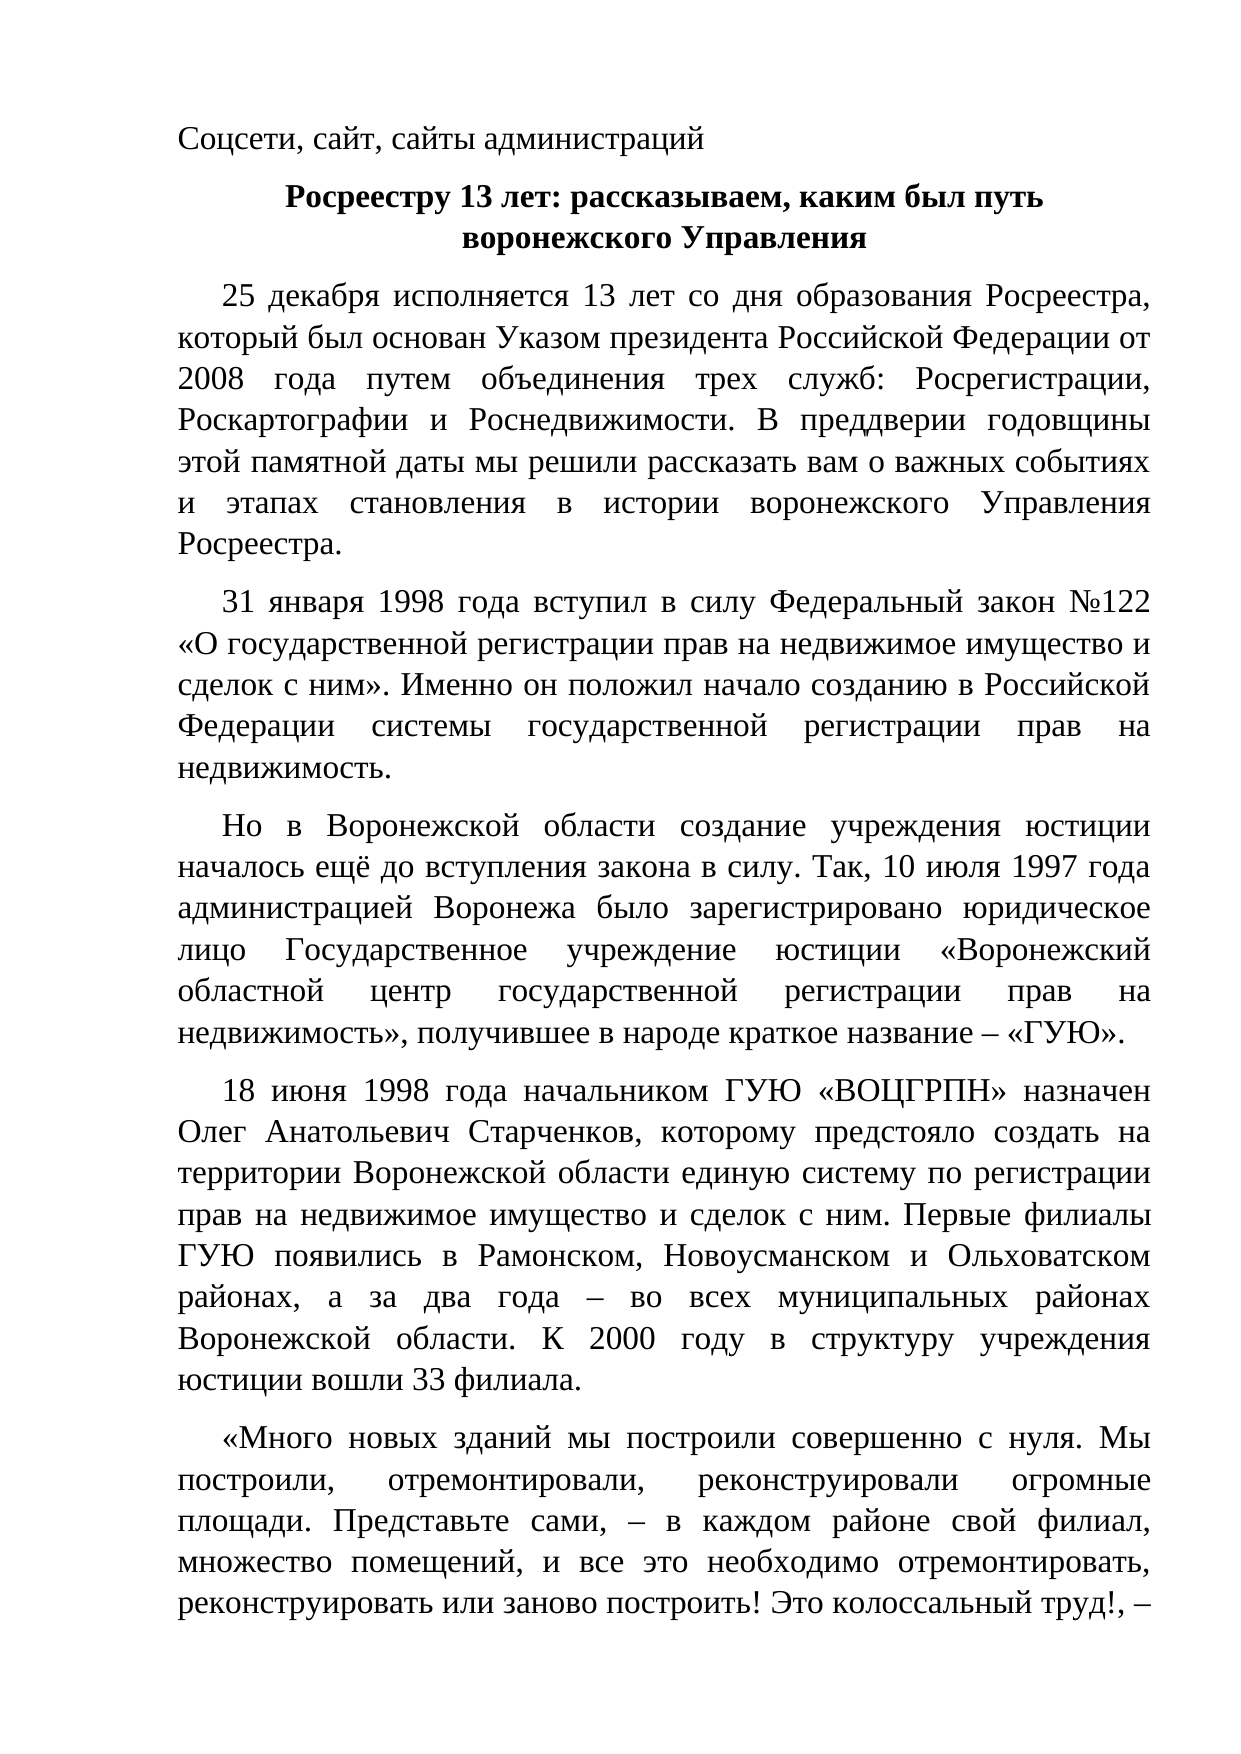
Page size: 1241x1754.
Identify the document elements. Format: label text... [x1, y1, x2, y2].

text 25 декабря исполняется 13 лет со дня образования Росреестра, который был основан Указом президента Российской Федерации от 2008 года путем объединения трех служб: Росрегистрации, Роскартографии и Роснедвижимости. В преддверии годовщины этой памятной даты мы решили рассказать вам о важных событиях и этапах становления в истории воронежского Управления Росреестра. [177, 276, 1152, 562]
text Соцсети, сайт, сайты администраций [177, 118, 1152, 156]
text 31 января 1998 года вступил в силу Федеральный закон №122 «О государственной регистрации прав на недвижимое имущество и сделок с ним». Именно он положил начало созданию в Российской Федерации системы государственной регистрации прав на недвижимость. [177, 582, 1152, 785]
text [177, 1417, 1152, 1621]
text 18 июня 1998 года начальником ГУЮ «ВОЦГРПН» назначен Олег Анатольевич Старченков, которому предстояло создать на территории Воронежской области единую систему по регистрации прав на недвижимое имущество и сделок с ним. Первые филиалы ГУЮ появились в Рамонском, Новоусманском и Ольховатском районах, а за два года – во всех муниципальных районах Воронежской области. К 2000 году в структуру учреждения юстиции вошли 33 филиала. [177, 1070, 1152, 1398]
text Но в Воронежской области создание учреждения юстиции началось ещё до вступления закона в силу. Так, 10 июля 1997 года администрацией Воронежа было зарегистрировано юридическое лицо Государственное учреждение юстиции «Воронежский областной центр государственной регистрации прав на недвижимость», получившее в народе краткое название – «ГУЮ». [177, 805, 1152, 1050]
text Росреестру 13 лет: рассказываем, каким был путь воронежского Управления [177, 176, 1152, 256]
